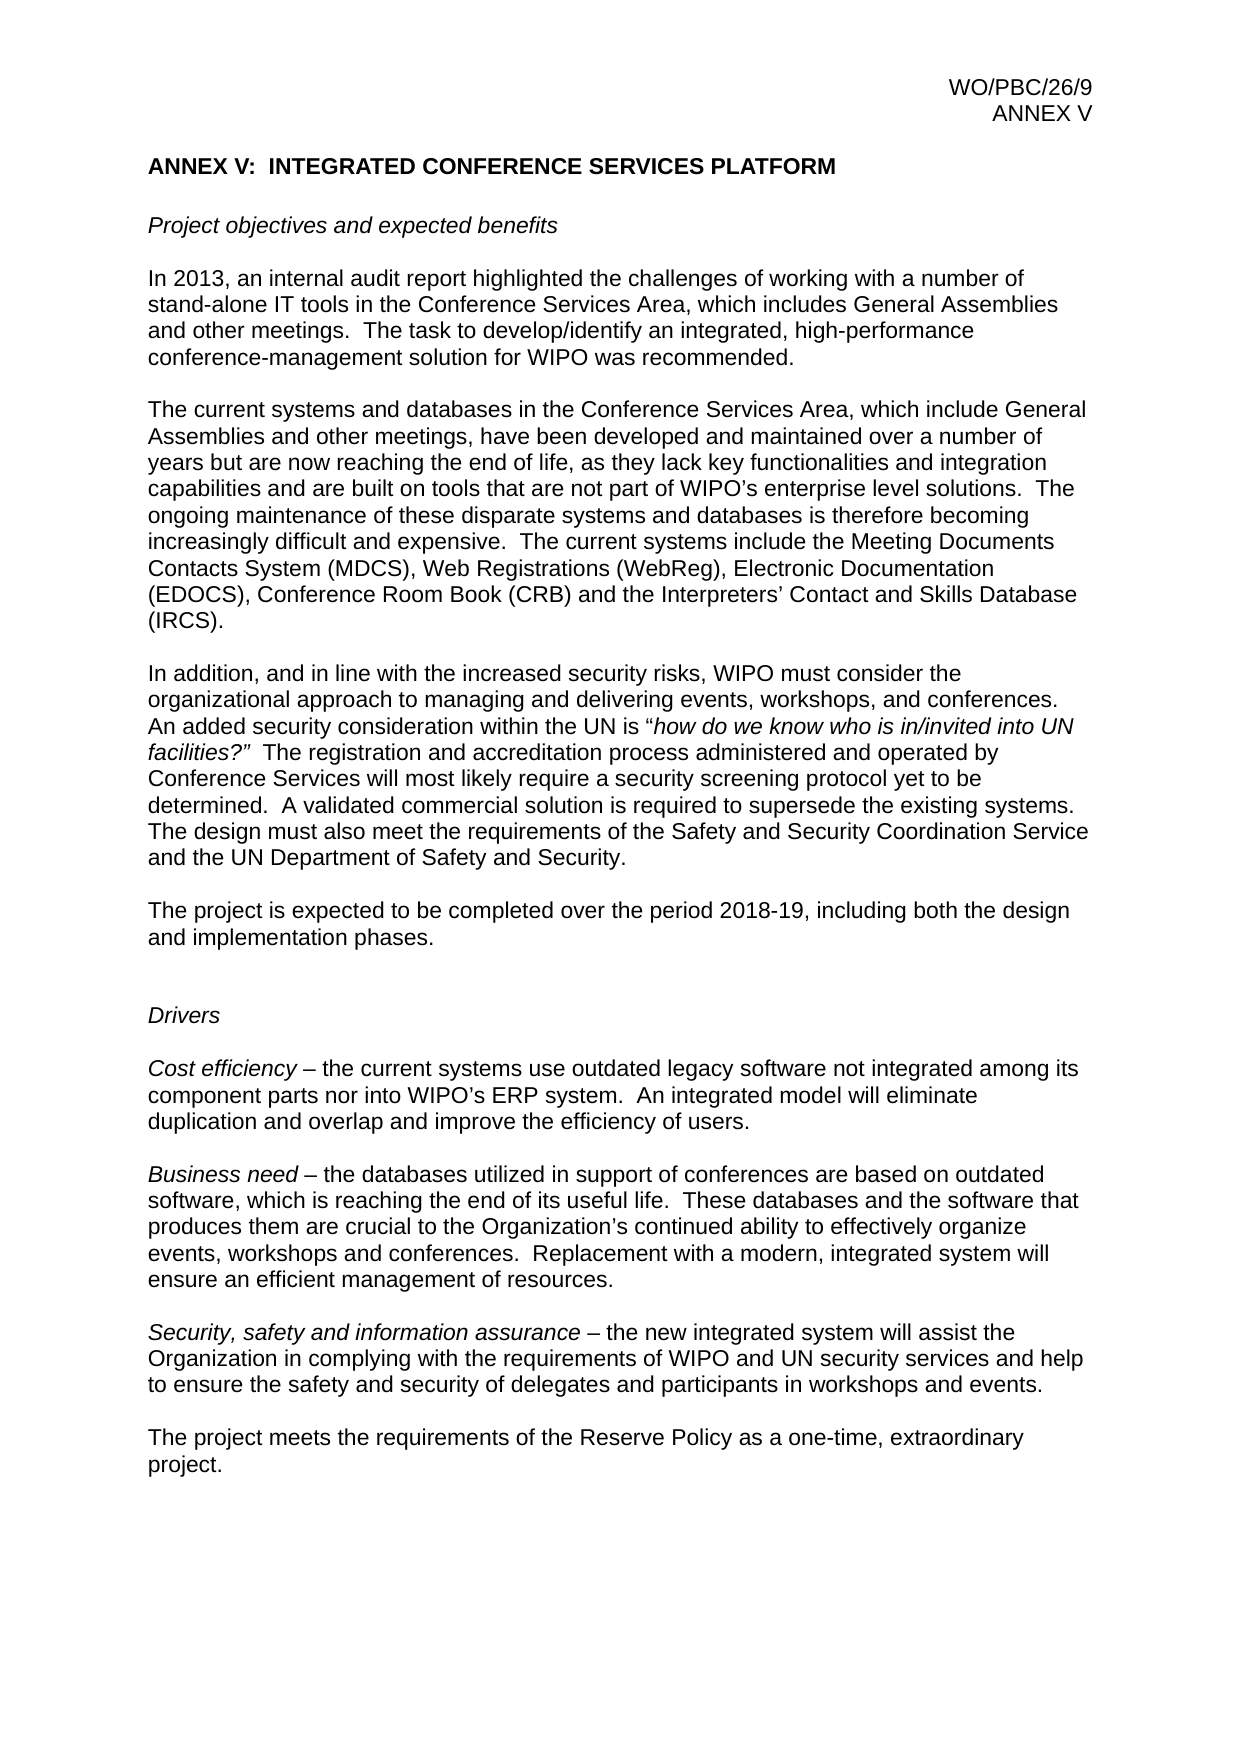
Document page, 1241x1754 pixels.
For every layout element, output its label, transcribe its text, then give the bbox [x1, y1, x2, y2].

text Cost efficiency – the current systems use outdated legacy software not integrated among its component parts nor into WIPO’s ERP system. An integrated model will eliminate duplication and overlap and improve the efficiency of users. [148, 1055, 1093, 1134]
text In addition, and in line with the increased security risks, WIPO must consider the organizational approach to managing and delivering events, workshops, and conferences. An added security consideration within the UN is “how do we know who is in/invited into UN facilities?” The registration and accreditation process administered and operated by Conference Services will most likely require a security screening protocol yet to be determined. A validated commercial solution is required to supersede the existing systems. The design must also meet the requirements of the Safety and Security Coordination Service and the UN Department of Safety and Security. [148, 660, 1093, 871]
text Project objectives and expected benefits [148, 212, 1093, 238]
text The project is expected to be completed over the period 2018-19, including both the design and implementation phases. [148, 897, 1093, 950]
subtitle ANNEX V: INTEGRATED CONFERENCE SERVICES PLATFORM [148, 153, 1093, 179]
text Business need – the databases utilized in support of conferences are based on outdated software, which is reaching the end of its useful life. These databases and the software that produces them are crucial to the Organization’s continued ability to effectively organize events, workshops and conferences. Replacement with a modern, integrated system will ensure an efficient management of resources. [148, 1161, 1093, 1292]
text The current systems and databases in the Conference Services Area, which include General Assemblies and other meetings, have been developed and maintained over a number of years but are now reaching the end of life, as they lack key functionalities and integration capabilities and are built on tools that are not part of WIPO’s enterprise level solutions. The ongoing maintenance of these disparate systems and databases is therefore becoming increasingly difficult and expensive. The current systems include the Meeting Documents Contacts System (MDCS), Web Registrations (WebReg), Electronic Documentation (EDOCS), Conference Room Book (CRB) and the Interpreters’ Contact and Skills Database (IRCS). [148, 396, 1093, 633]
text The project meets the requirements of the Reserve Policy as a one-time, extraordinary project. [148, 1424, 1093, 1477]
text Security, safety and information assurance – the new integrated system will assist the Organization in complying with the requirements of WIPO and UN security services and help to ensure the safety and security of delegates and participants in workshops and events. [148, 1319, 1093, 1398]
text Drivers [148, 1002, 1093, 1029]
text In 2013, an internal audit report highlighted the challenges of working with a number of stand-alone IT tools in the Conference Services Area, which includes General Assemblies and other meetings. The task to develop/identify an integrated, high-performance conference-management solution for WIPO was recommended. [148, 264, 1093, 370]
